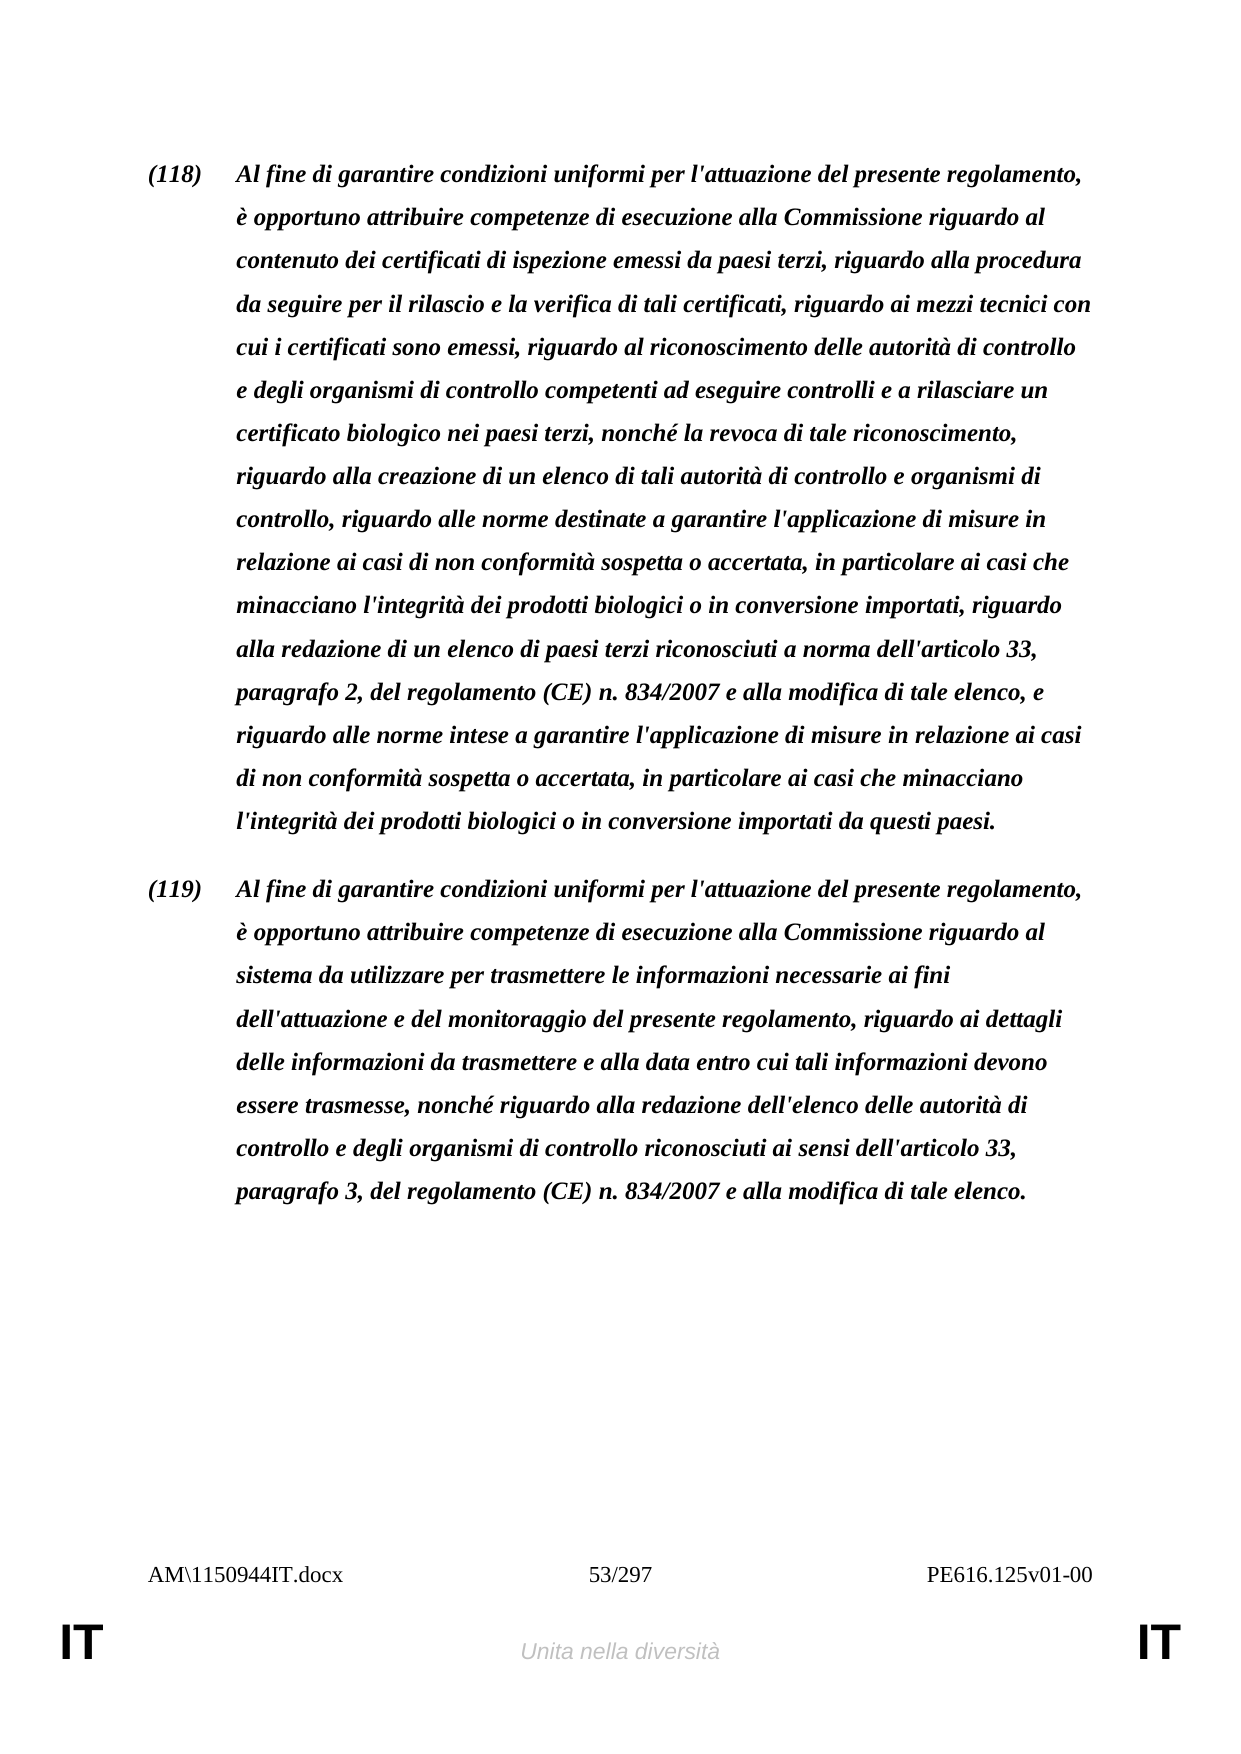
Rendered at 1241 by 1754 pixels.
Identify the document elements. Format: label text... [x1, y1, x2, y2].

text (118) Al fine di garantire condizioni uniformi per l'attuazione del presente regolamento, è opportuno attribuire competenze di esecuzione alla Commissione riguardo al contenuto dei certificati di ispezione emessi da paesi terzi, riguardo alla procedura da seguire per il rilascio e la verifica di tali certificati, riguardo ai mezzi tecnici con cui i certificati sono emessi, riguardo al riconoscimento delle autorità di controllo e degli organismi di controllo competenti ad eseguire controlli e a rilasciare un certificato biologico nei paesi terzi, nonché la revoca di tale riconoscimento, riguardo alla creazione di un elenco di tali autorità di controllo e organismi di controllo, riguardo alle norme destinate a garantire l'applicazione di misure in relazione ai casi di non conformità sospetta o accertata, in particolare ai casi che minacciano l'integrità dei prodotti biologici o in conversione importati, riguardo alla redazione di un elenco di paesi terzi riconosciuti a norma dell'articolo 33, paragrafo 2, del regolamento (CE) n. 834/2007 e alla modifica di tale elenco, e riguardo alle norme intese a garantire l'applicazione di misure in relazione ai casi di non conformità sospetta o accertata, in particolare ai casi che minacciano l'integrità dei prodotti biologici o in conversione importati da questi paesi. [148, 159, 1092, 835]
text (119) Al fine di garantire condizioni uniformi per l'attuazione del presente regolamento, è opportuno attribuire competenze di esecuzione alla Commissione riguardo al sistema da utilizzare per trasmettere le informazioni necessarie ai fini dell'attuazione e del monitoraggio del presente regolamento, riguardo ai dettagli delle informazioni da trasmettere e alla data entro cui tali informazioni devono essere trasmesse, nonché riguardo alla redazione dell'elenco delle autorità di controllo e degli organismi di controllo riconosciuti ai sensi dell'articolo 33, paragrafo 3, del regolamento (CE) n. 834/2007 e alla modifica di tale elenco. [148, 874, 1092, 1205]
